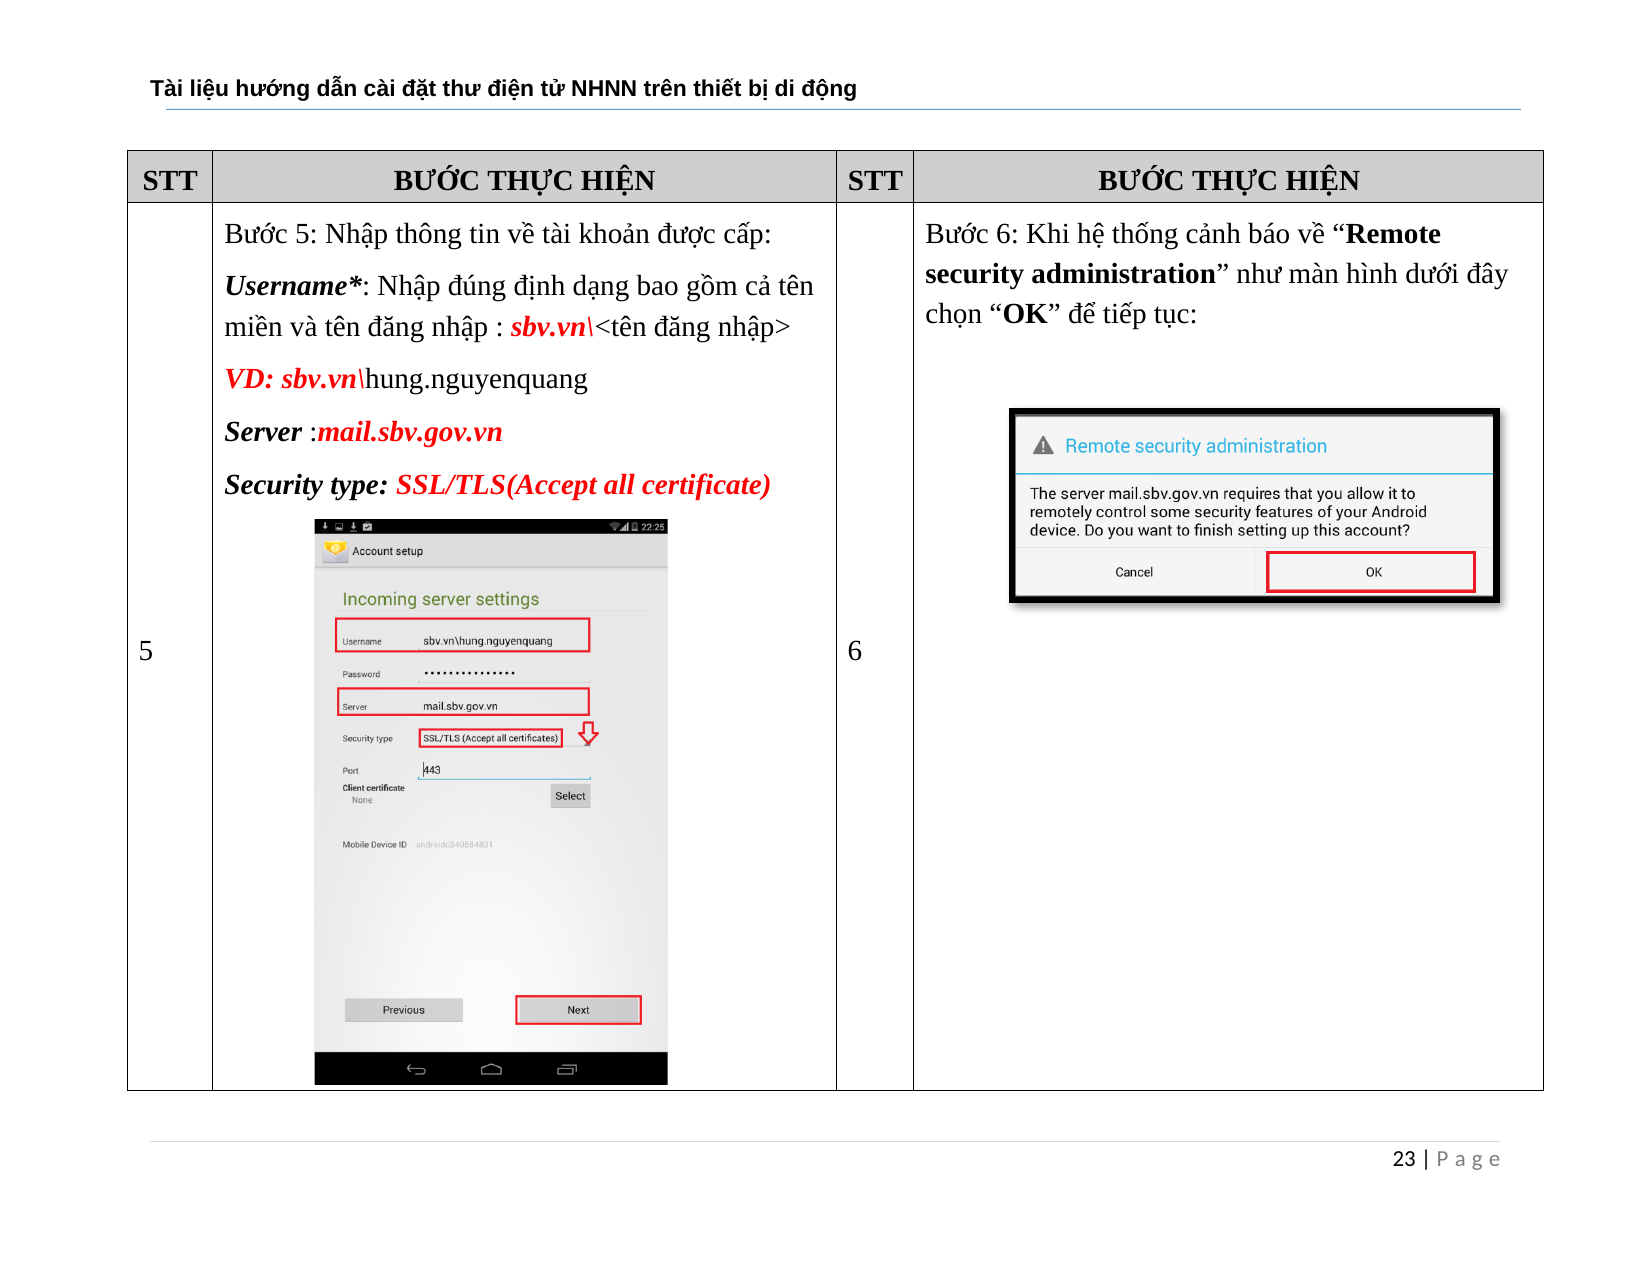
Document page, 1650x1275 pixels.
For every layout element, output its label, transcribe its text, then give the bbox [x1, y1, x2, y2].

table_header STT [128, 151, 212, 202]
picture [1015, 414, 1493, 597]
table_cell 6 [837, 203, 913, 1090]
table_header STT [837, 151, 913, 202]
table_cell Bước 5: Nhập thông tin về tài khoản được cấp: Username*: Nhập đúng định dạng bao gồm cả tên miền và tên đăng nhập : sbv.vn\<tên đăng nhập> VD: sbv.vn\hung.nguyenquang Server :mail.sbv.gov.vn Security type: SSL/TLS(Accept all certificate) [213, 203, 836, 1090]
table_header BƯỚC THỰC HIỆN [914, 151, 1543, 202]
picture [314, 519, 668, 1085]
table_header BƯỚC THỰC HIỆN [213, 151, 836, 202]
table_cell 5 [128, 203, 212, 1090]
table_cell Bước 6: Khi hệ thống cảnh báo về “Remote security administration” như màn hình dưới đây chọn “OK” để tiếp tục: [914, 203, 1543, 1090]
